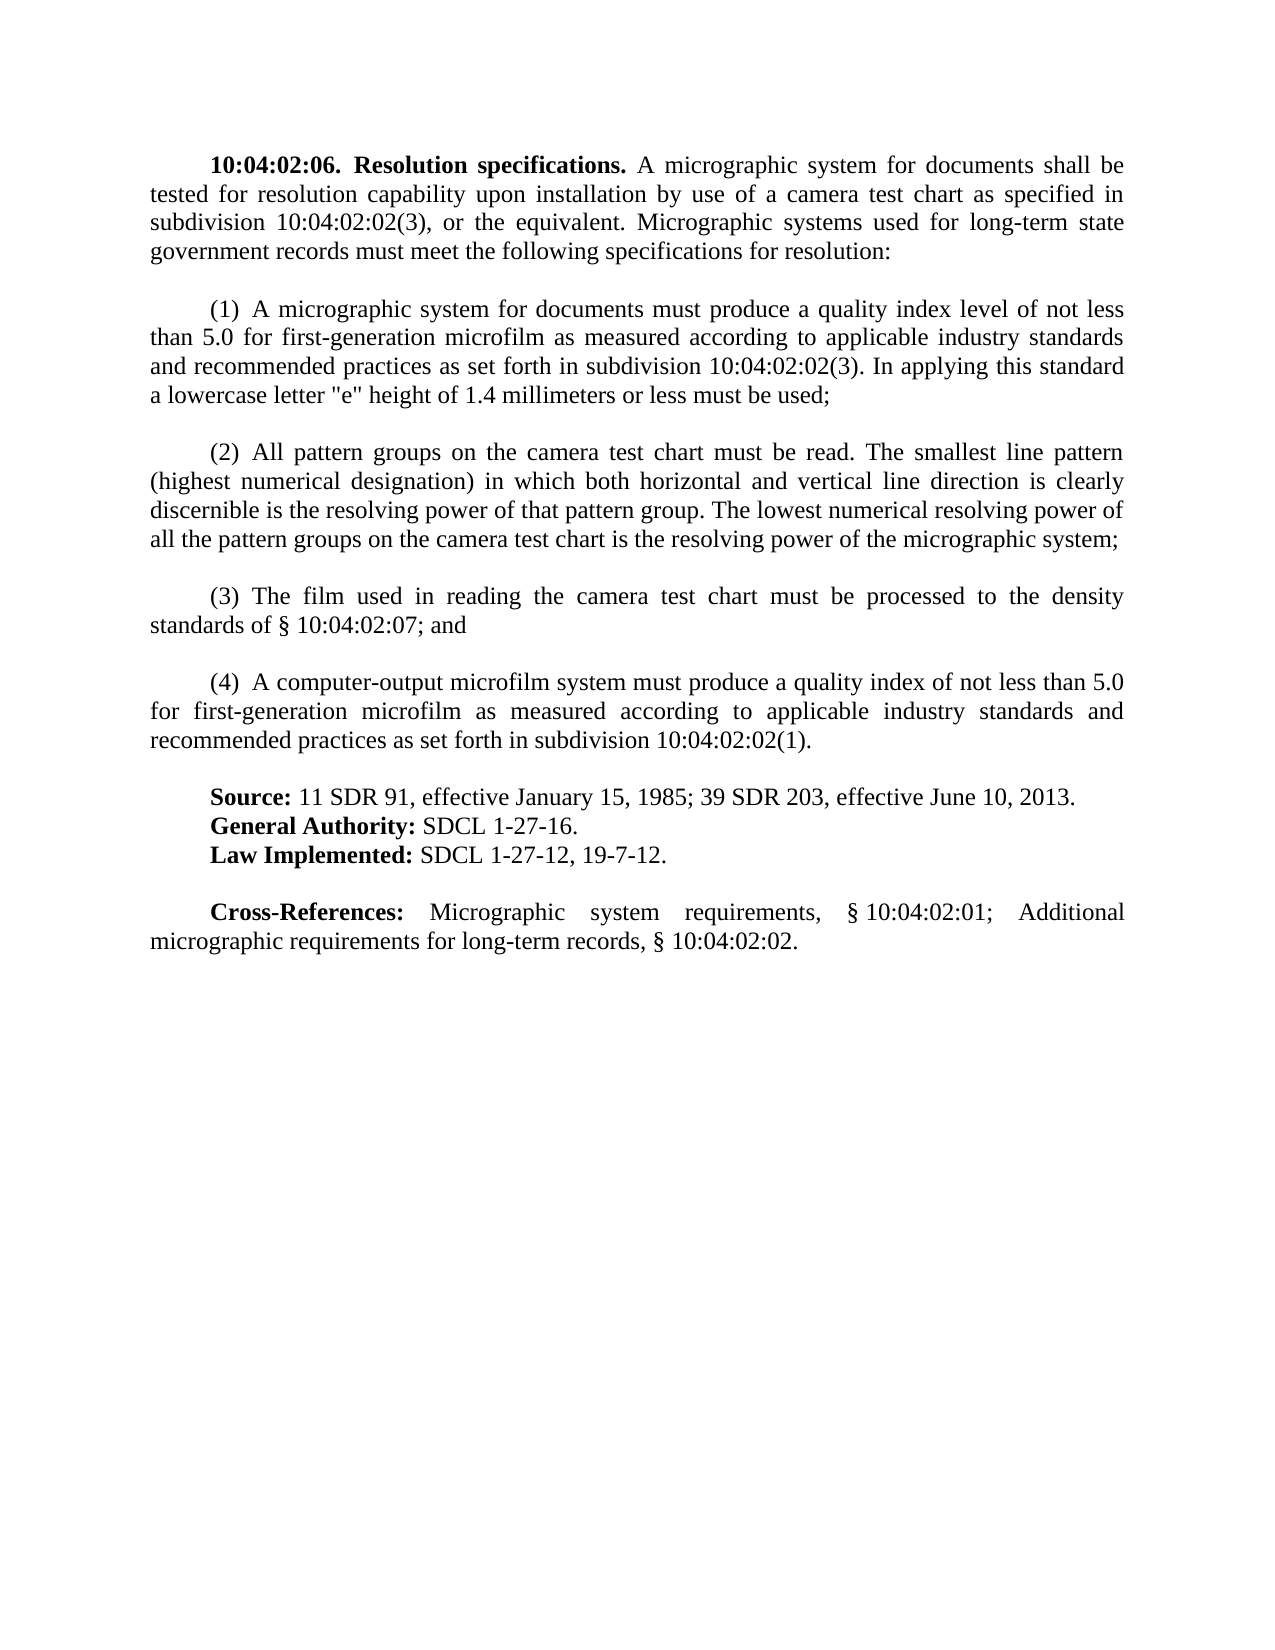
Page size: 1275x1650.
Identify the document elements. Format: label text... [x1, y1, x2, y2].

text Cross-References: Micrographic system requirements, § 10:04:02:01; Additional micrographic requirements for long-term records, § 10:04:02:02. [150, 897, 1125, 955]
text General Authority: SDCL 1-27-16. [150, 811, 1125, 840]
text (1) A micrographic system for documents must produce a quality index level of not less than 5.0 for first-generation microfilm as measured according to applicable industry standards and recommended practices as set forth in subdivision 10:04:02:02(3). In applying this standard a lowercase letter "e" height of 1.4 millimeters or less must be used; [150, 294, 1125, 409]
text (4) A computer-output microfilm system must produce a quality index of not less than 5.0 for first-generation microfilm as measured according to applicable industry standards and recommended practices as set forth in subdivision 10:04:02:02(1). [150, 667, 1125, 754]
text (2) All pattern groups on the camera test chart must be read. The smallest line pattern (highest numerical designation) in which both horizontal and vertical line direction is clearly discernible is the resolving power of that pattern group. The lowest numerical resolving power of all the pattern groups on the camera test chart is the resolving power of the micrographic system; [150, 437, 1125, 552]
text (3) The film used in reading the camera test chart must be processed to the density standards of § 10:04:02:07; and [150, 581, 1125, 639]
text Law Implemented: SDCL 1-27-12, 19-7-12. [150, 840, 1125, 869]
text 10:04:02:06. Resolution specifications. A micrographic system for documents shall be tested for resolution capability upon installation by use of a camera test chart as specified in subdivision 10:04:02:02(3), or the equivalent. Micrographic systems used for long-term state government records must meet the following specifications for resolution: [150, 150, 1125, 265]
text Source: 11 SDR 91, effective January 15, 1985; 39 SDR 203, effective June 10, 2013. [150, 782, 1125, 811]
